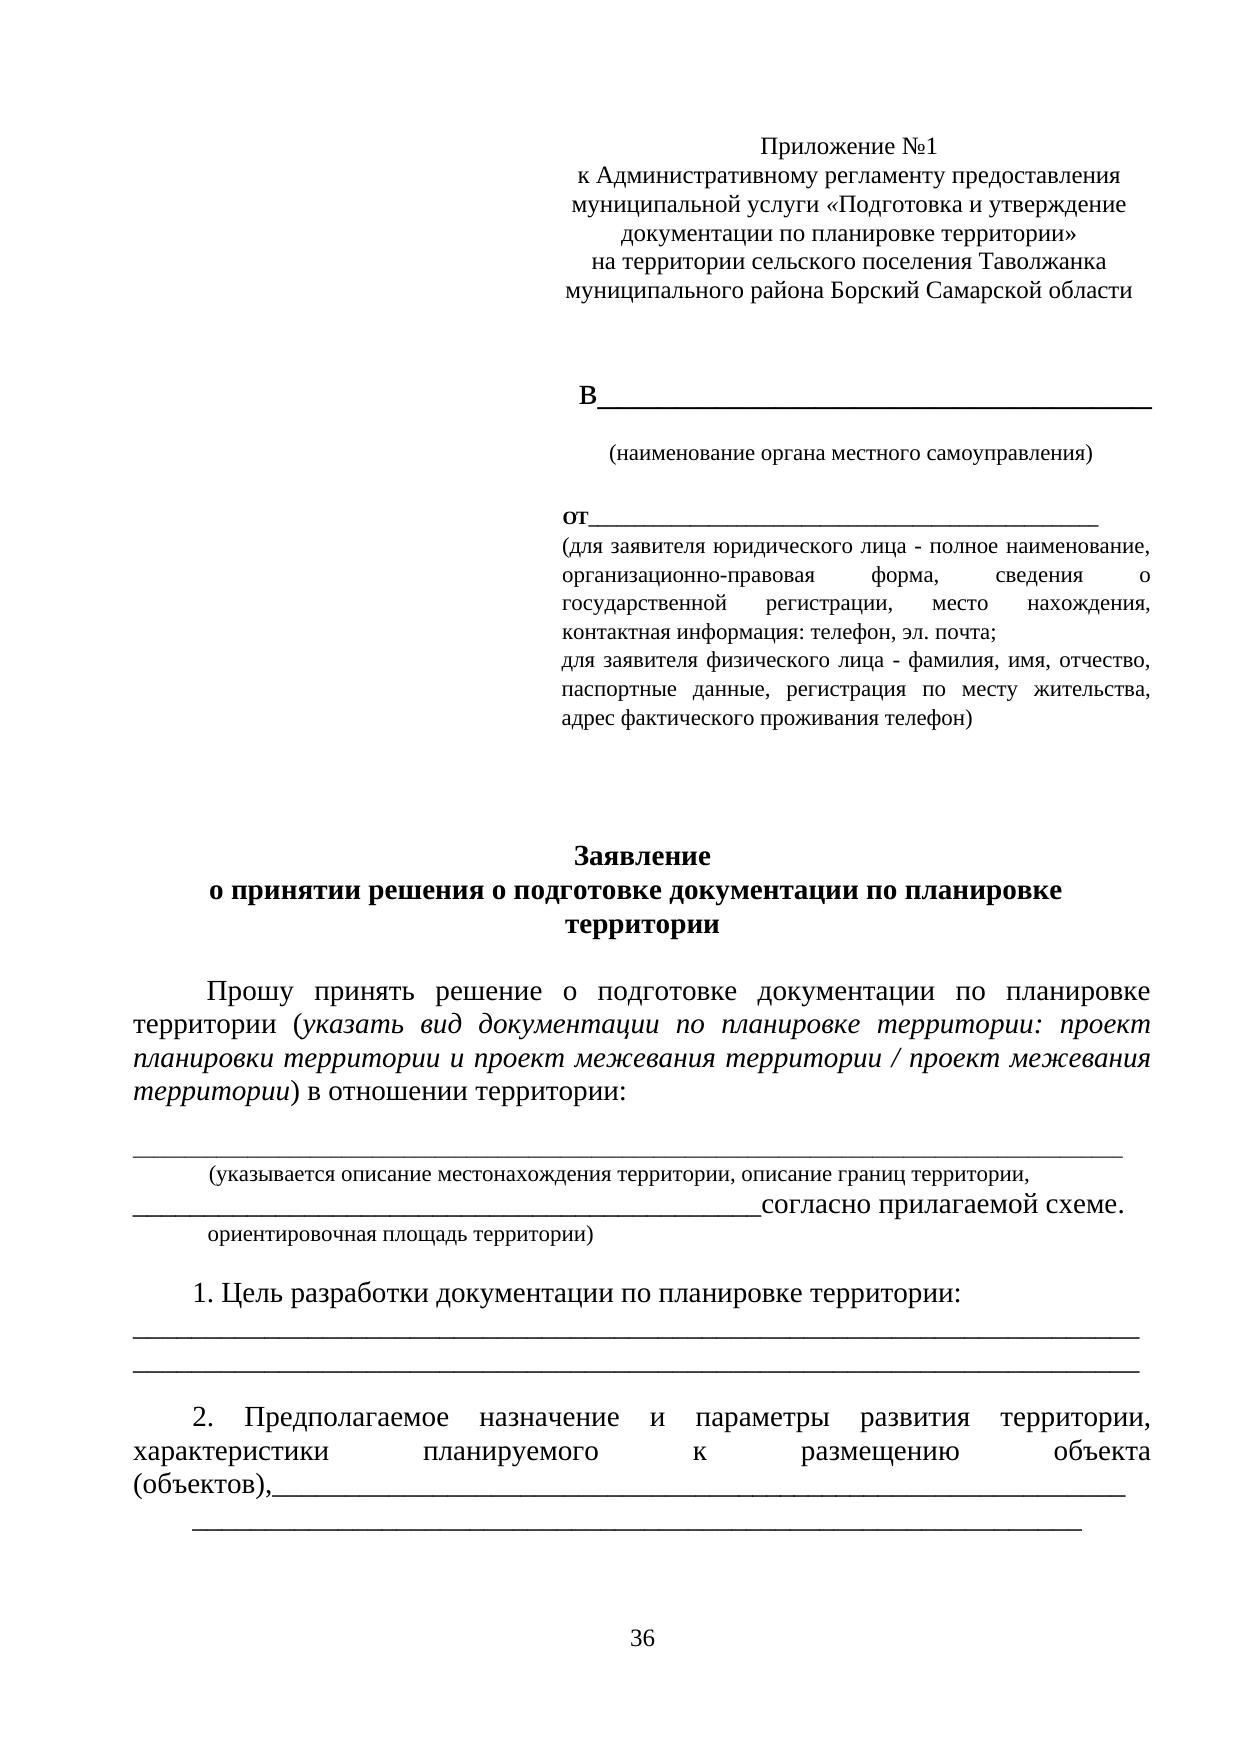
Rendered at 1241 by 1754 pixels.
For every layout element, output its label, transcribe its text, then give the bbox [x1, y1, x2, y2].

text (наименование органа местного самоуправления) [609, 413, 1152, 473]
text Приложение №1 [546, 131, 1152, 160]
text на территории сельского поселения Таволжанка [546, 246, 1152, 275]
text (для заявителя юридического лица - полное наименование, организационно-правовая форма, сведения о государственной регистрации, место нахождения, контактная информация: телефон, эл. почта; [562, 531, 1152, 645]
text (указывается описание местонахождения территории, описание границ территории, [208, 1160, 1152, 1186]
text 2. Предполагаемое назначение и параметры развития территории, характеристики планируемого к размещению объекта (объектов),_______________________________ ________________ [133, 1399, 1152, 1500]
text муниципального района Борский Самарской области [546, 275, 1152, 304]
text _____________________________________________________________ [133, 1500, 1152, 1534]
text ОТ [562, 501, 1152, 530]
text _______________________________________________________________________________________________ [133, 1136, 1152, 1160]
text Заявление [133, 839, 1152, 872]
text ориентировочная площадь территории) [207, 1220, 1152, 1246]
text 1. Цель разработки документации по планировке территории: [192, 1275, 1152, 1308]
text __________________________________________________________________________________________________________________________________________ [133, 1308, 1152, 1376]
text о принятии решения о подготовке документации по планировке [209, 872, 1152, 906]
text согласно прилагаемой схеме. [133, 1186, 1152, 1220]
text муниципальной услуги «Подготовка и утверждение [546, 189, 1152, 218]
text территории [133, 906, 1152, 939]
text в____________________________ [0, 367, 1152, 413]
text документации по планировке территории» [546, 218, 1152, 246]
text для заявителя физического лица - фамилия, имя, отчество, паспортные данные, регистрация по месту жительства, адрес фактического проживания телефон) [561, 645, 1152, 731]
text к Административному регламенту предоставления [546, 160, 1152, 189]
text Прошу принять решение о подготовке документации по планировке территории (указать вид документации по планировке территории: проект планировки территории и проект межевания территории / проект межевания территории) в отношении территории: [133, 973, 1152, 1107]
